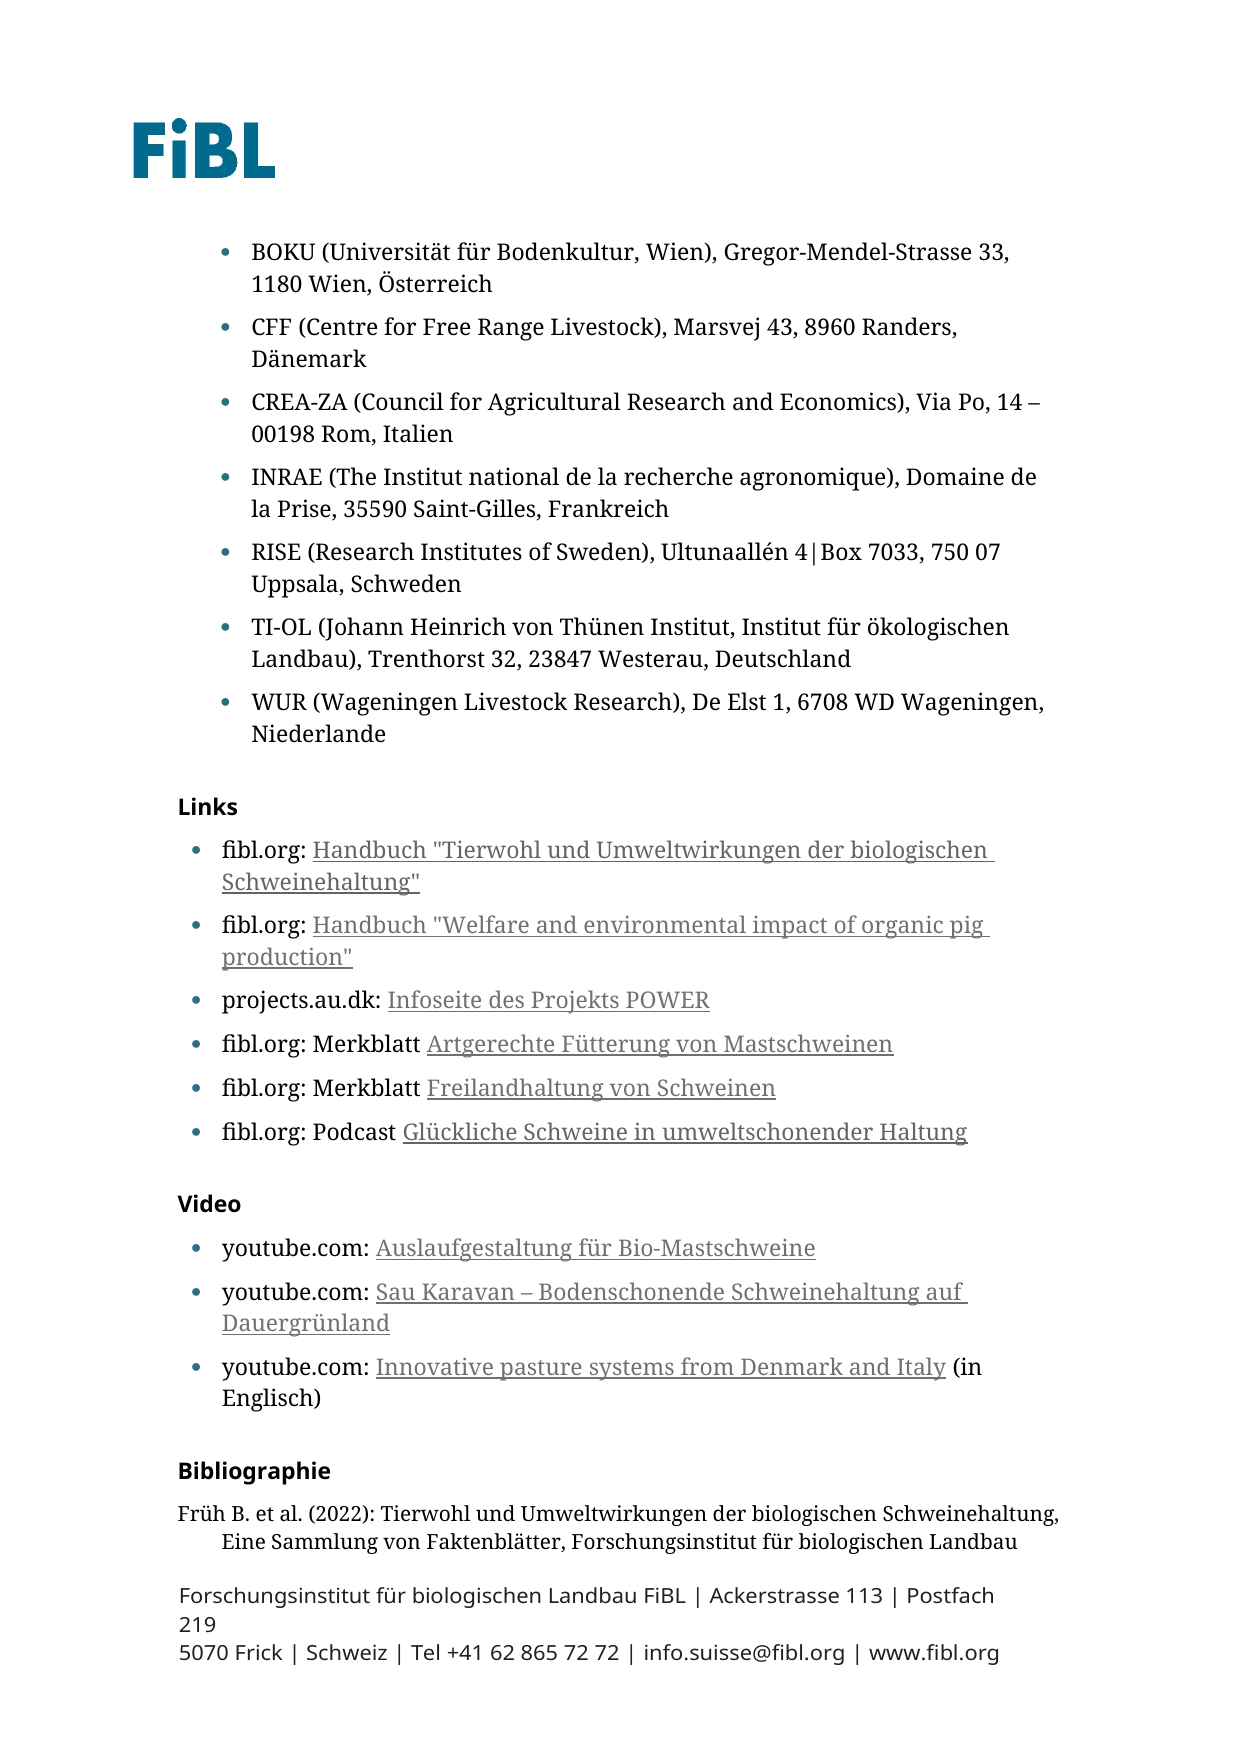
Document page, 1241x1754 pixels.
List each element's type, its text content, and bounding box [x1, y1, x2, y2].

picture [133, 118, 275, 178]
text Links [177, 790, 1063, 822]
text youtube.com: Sau Karavan – Bodenschonende Schweinehaltung auf Dauergrünland [192, 1276, 1063, 1338]
text fibl.org: Handbuch "Welfare and environmental impact of organic pig production" [192, 909, 1063, 972]
text CFF (Centre for Free Range Livestock), Marsvej 43, 8960 Randers, Dänemark [221, 311, 1063, 374]
text youtube.com: Innovative pasture systems from Denmark and Italy (in Englisch) [192, 1351, 1063, 1413]
text projects.au.dk: Infoseite des Projekts POWER [192, 984, 1063, 1015]
text Bibliographie [177, 1455, 1063, 1486]
text youtube.com: Auslaufgestaltung für Bio-Mastschweine [192, 1232, 1063, 1263]
text fibl.org: Handbuch "Tierwohl und Umweltwirkungen der biologischen Schweinehaltung" [192, 834, 1063, 897]
text Video [177, 1188, 1063, 1219]
text CREA-ZA (Council for Agricultural Research and Economics), Via Po, 14 – 00198 Rom, Italien [221, 386, 1063, 449]
picture [210, 134, 219, 144]
text TI-OL (Johann Heinrich von Thünen Institut, Institut für ökologischen Landbau), Trenthorst 32, 23847 Westerau, Deutschland [221, 611, 1063, 674]
text fibl.org: Podcast Glückliche Schweine in umweltschonender Haltung [192, 1115, 1063, 1147]
text RISE (Research Institutes of Sweden), Ultunaallén 4|Box 7033, 750 07 Uppsala, Schweden [221, 536, 1063, 599]
text WUR (Wageningen Livestock Research), De Elst 1, 6708 WD Wageningen, Niederlande [221, 686, 1063, 749]
text fibl.org: Merkblatt Artgerechte Fütterung von Mastschweinen [192, 1028, 1063, 1059]
picture [210, 156, 222, 167]
text fibl.org: Merkblatt Freilandhaltung von Schweinen [192, 1072, 1063, 1103]
text INRAE (The Institut national de la recherche agronomique), Domaine de la Prise, 35590 Saint-Gilles, Frankreich [221, 461, 1063, 524]
text BOKU (Universität für Bodenkultur, Wien), Gregor-Mendel-Strasse 33, 1180 Wien, Österreich [221, 236, 1063, 299]
